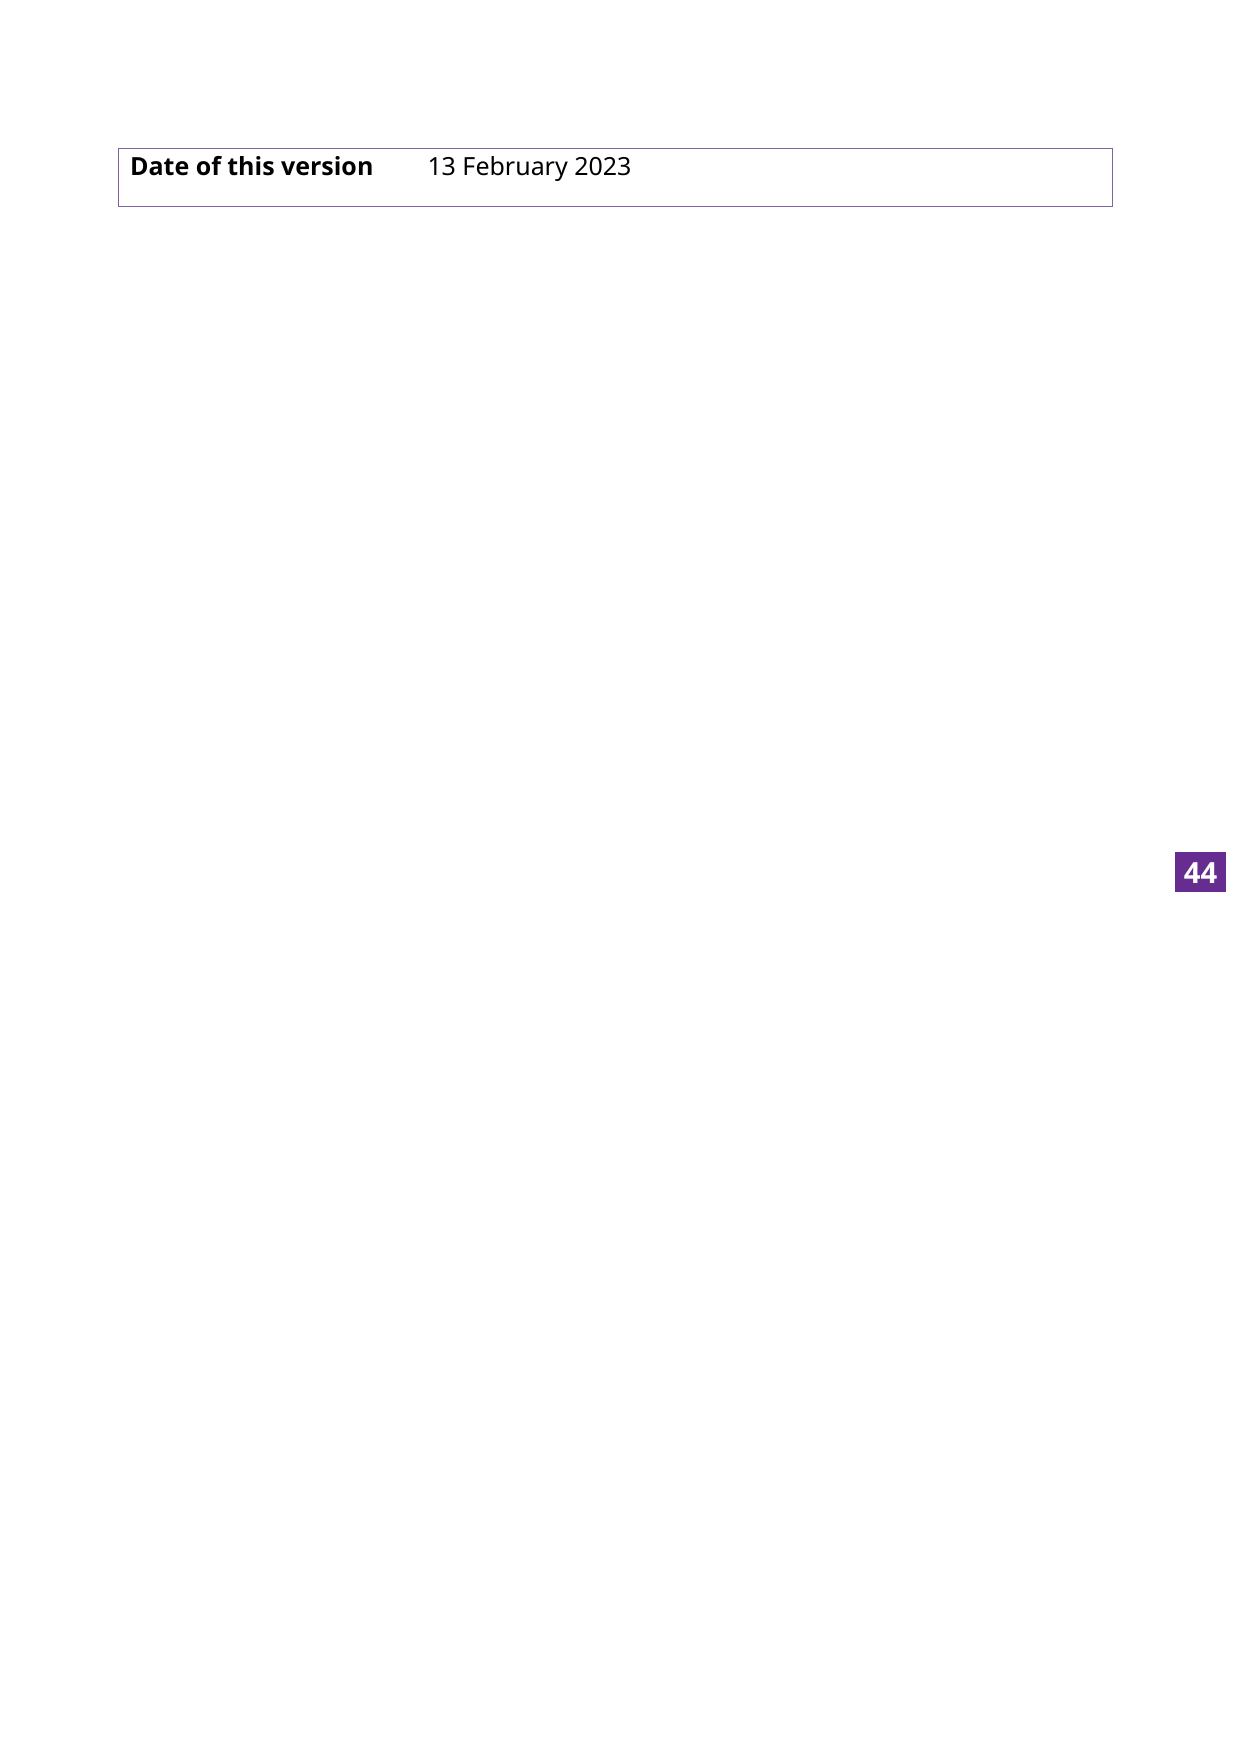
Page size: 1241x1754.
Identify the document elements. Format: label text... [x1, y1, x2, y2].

table_cell 13 February 2023 [416, 149, 1112, 206]
table_cell Date of this version [119, 149, 416, 206]
